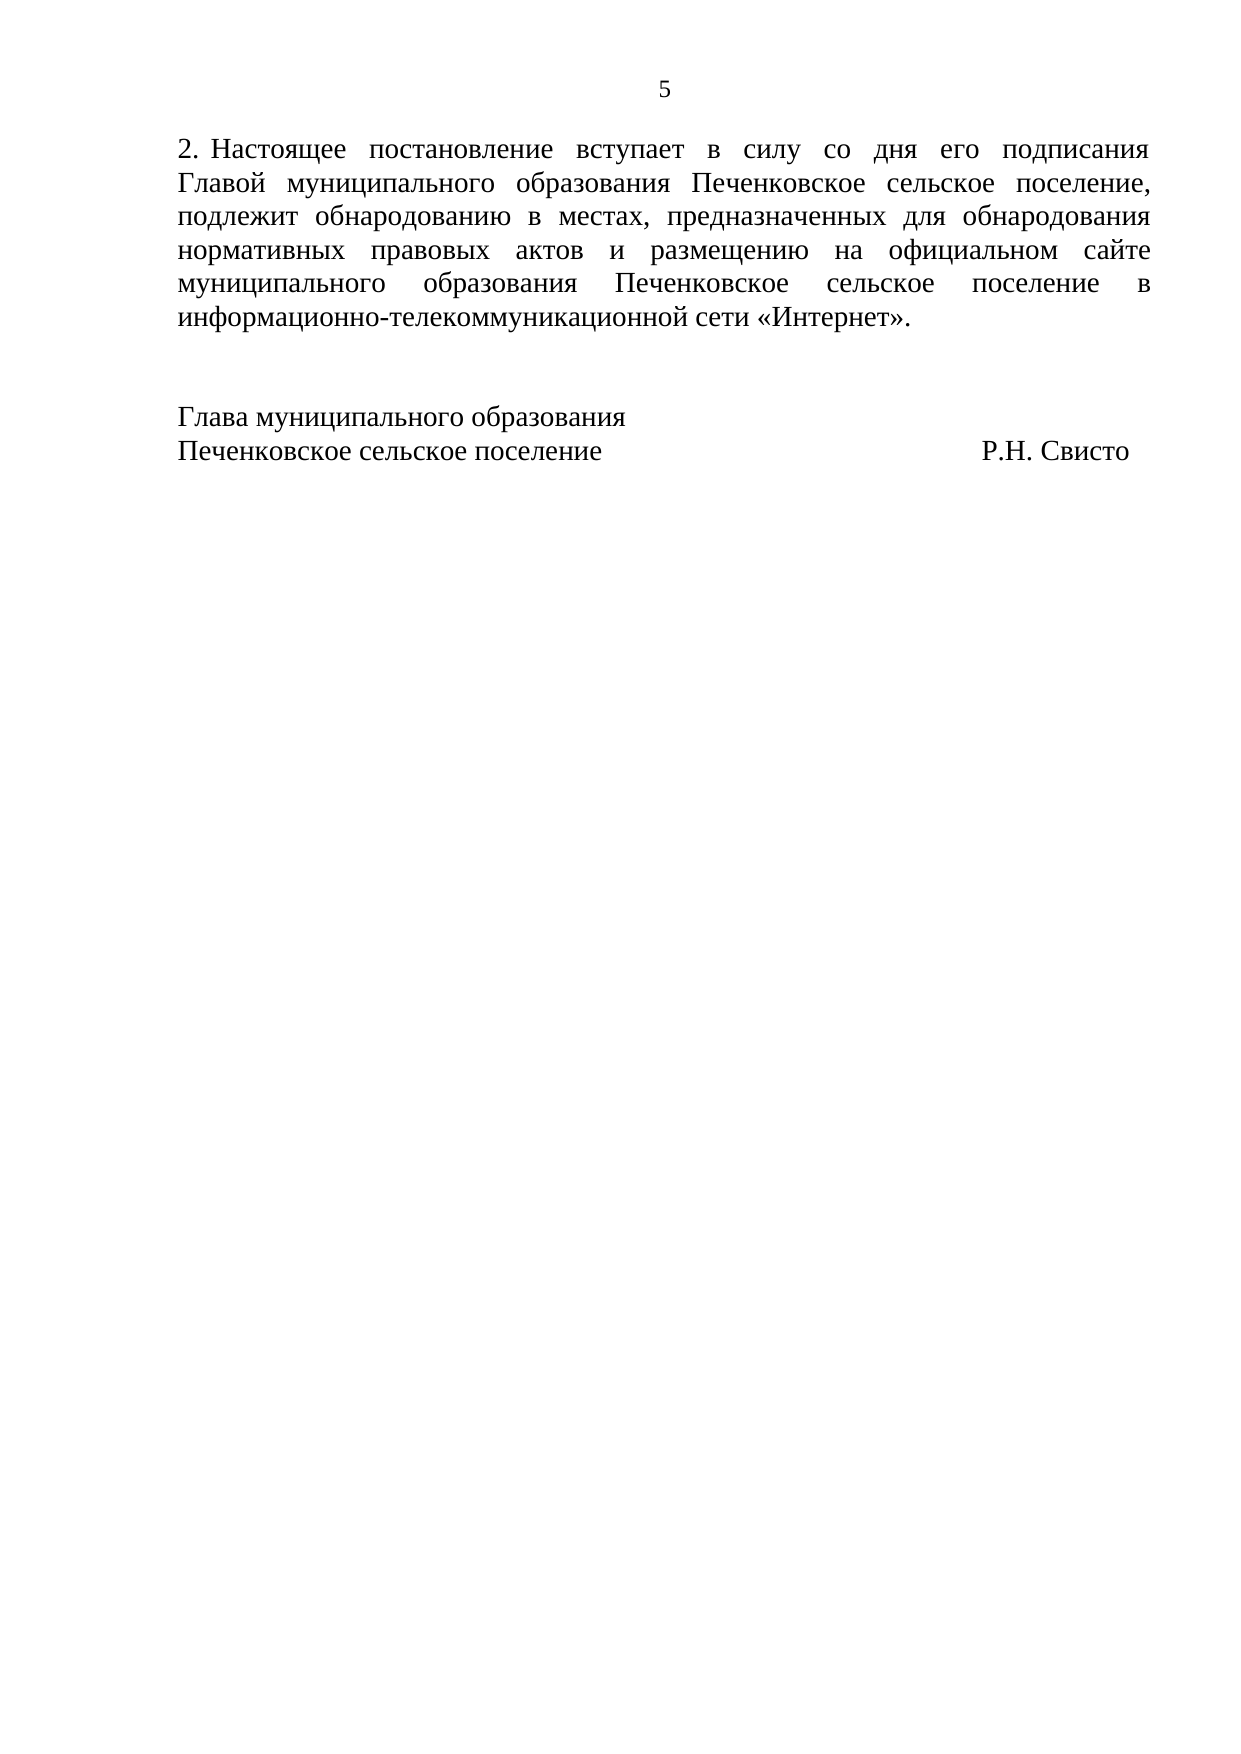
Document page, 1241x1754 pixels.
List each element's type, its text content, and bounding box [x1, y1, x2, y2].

text Печенковское сельское поселение Р.Н. Свисто [177, 433, 1152, 467]
text Глава муниципального образования [177, 399, 1152, 433]
text 2. Настоящее постановление вступает в силу со дня его подписания Главой муниципального образования Печенковское сельское поселение, подлежит обнародованию в местах, предназначенных для обнародования нормативных правовых актов и размещению на официальном сайте муниципального образования Печенковское сельское поселение в информационно-телекоммуникационной сети «Интернет». [177, 131, 1152, 332]
